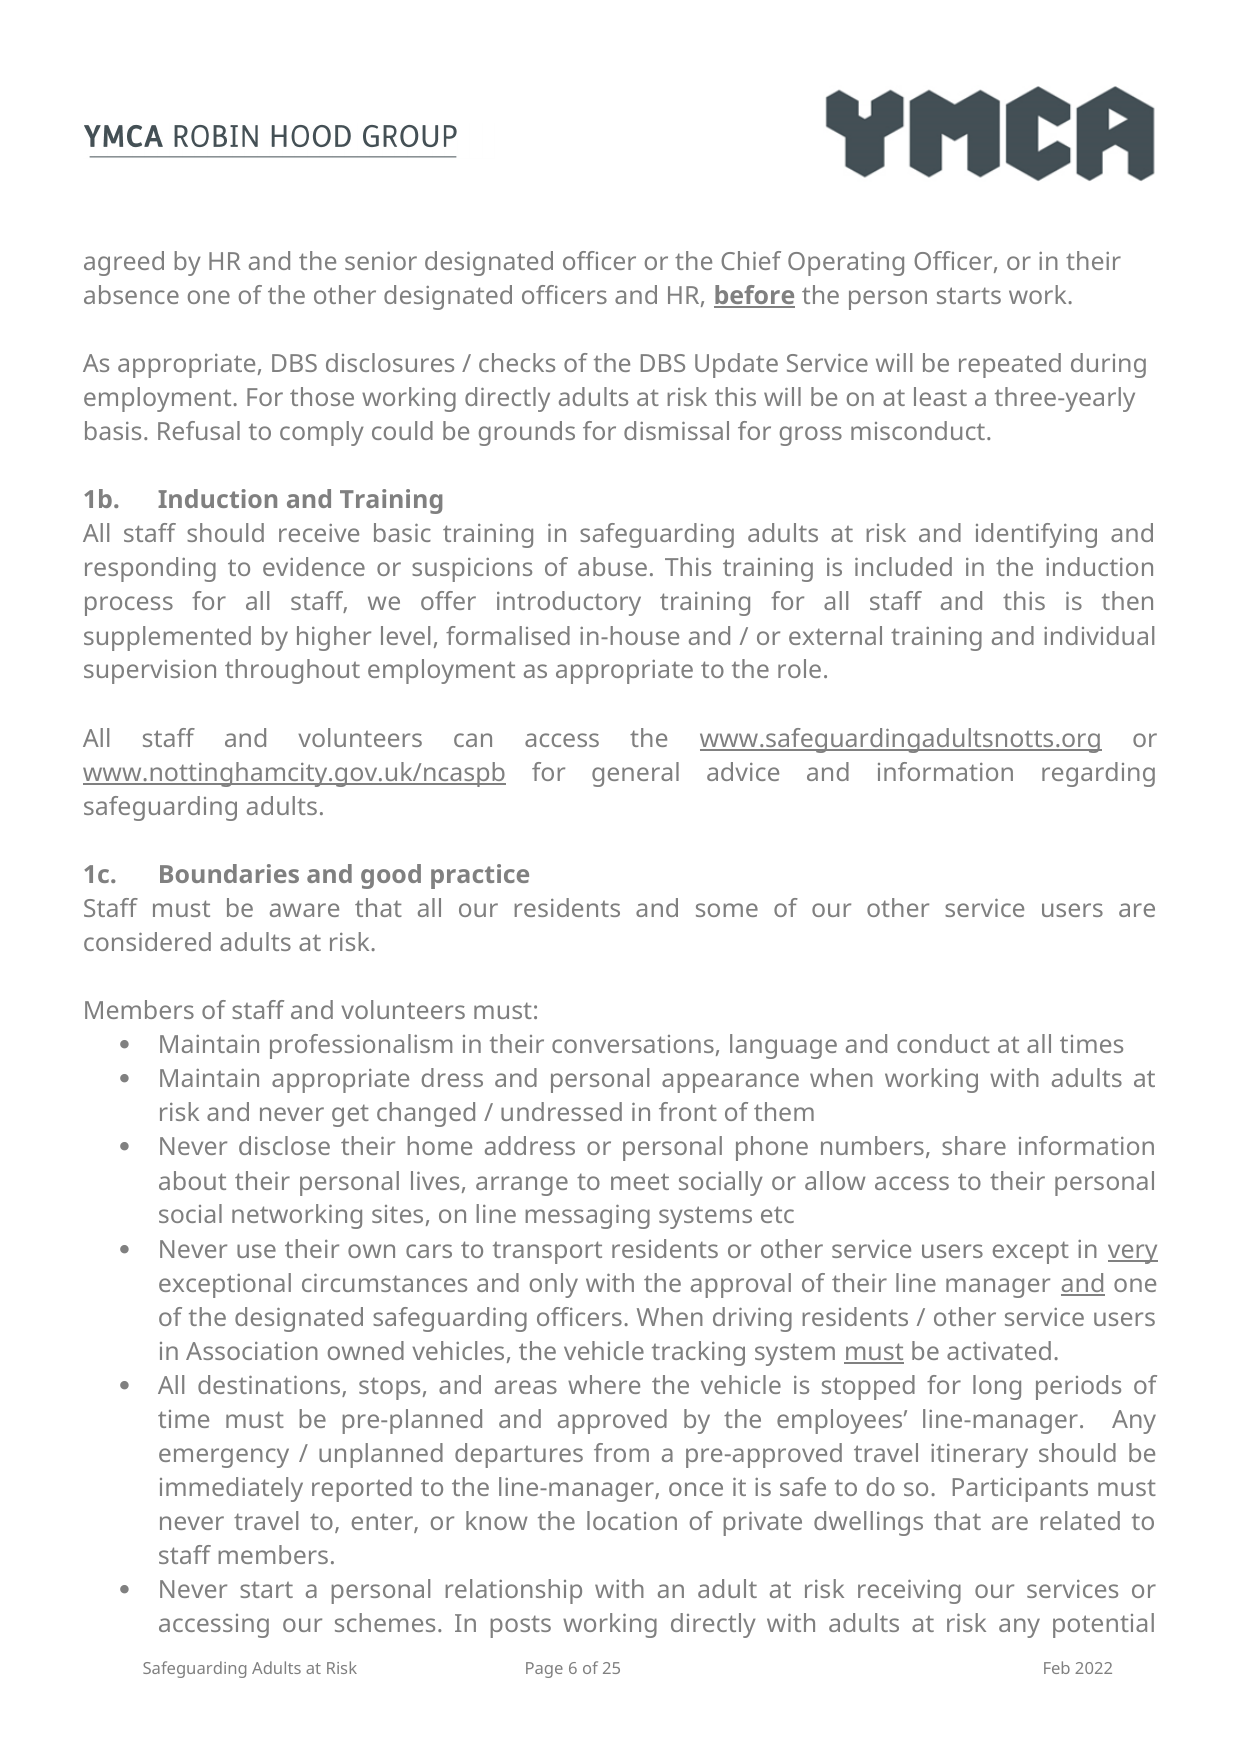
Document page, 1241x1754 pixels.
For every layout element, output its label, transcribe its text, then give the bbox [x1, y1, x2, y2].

list Maintain appropriate dress and personal appearance when working with adults at risk and never get changed / undressed in front of them [120, 1061, 1157, 1129]
text 1c. Boundaries and good practice [83, 857, 1157, 891]
list Never use their own cars to transport residents or other service users except in very exceptional circumstances and only with the approval of their line manager and one of the designated safeguarding officers. When driving residents / other service users in Association owned vehicles, the vehicle tracking system must be activated. [120, 1231, 1157, 1367]
text Members of staff and volunteers must: [83, 993, 1157, 1027]
subtitle 1b. Induction and Training [83, 482, 1157, 516]
text All staff should receive basic training in safeguarding adults at risk and identifying and responding to evidence or suspicions of abuse. This training is included in the induction process for all staff, we offer introductory training for all staff and this is then supplemented by higher level, formalised in-house and / or external training and individual supervision throughout employment as appropriate to the role. [83, 516, 1157, 686]
text Staff must be aware that all our residents and some of our other service users are considered adults at risk. [83, 891, 1157, 959]
list All destinations, stops, and areas where the vehicle is stopped for long periods of time must be pre-planned and approved by the employees’ line-manager. Any emergency / unplanned departures from a pre-approved travel itinerary should be immediately reported to the line-manager, once it is safe to do so. Participants must never travel to, enter, or know the location of private dwellings that are related to staff members. [120, 1367, 1157, 1572]
list Never disclose their home address or personal phone numbers, share information about their personal lives, arrange to meet socially or allow access to their personal social networking sites, on line messaging systems etc [120, 1129, 1157, 1231]
text As appropriate, DBS disclosures / checks of the DBS Update Service will be repeated during employment. For those working directly adults at risk this will be on at least a three-yearly basis. Refusal to comply could be grounds for dismissal for gross misconduct. [83, 346, 1157, 448]
list Maintain professionalism in their conversations, language and conduct at all times [120, 1027, 1157, 1061]
picture [82, 123, 495, 159]
text All staff and volunteers can access the www.safeguardingadultsnotts.org or www.nottinghamcity.gov.uk/ncaspb for general advice and information regarding safeguarding adults. [83, 720, 1157, 822]
picture [822, 85, 1158, 182]
